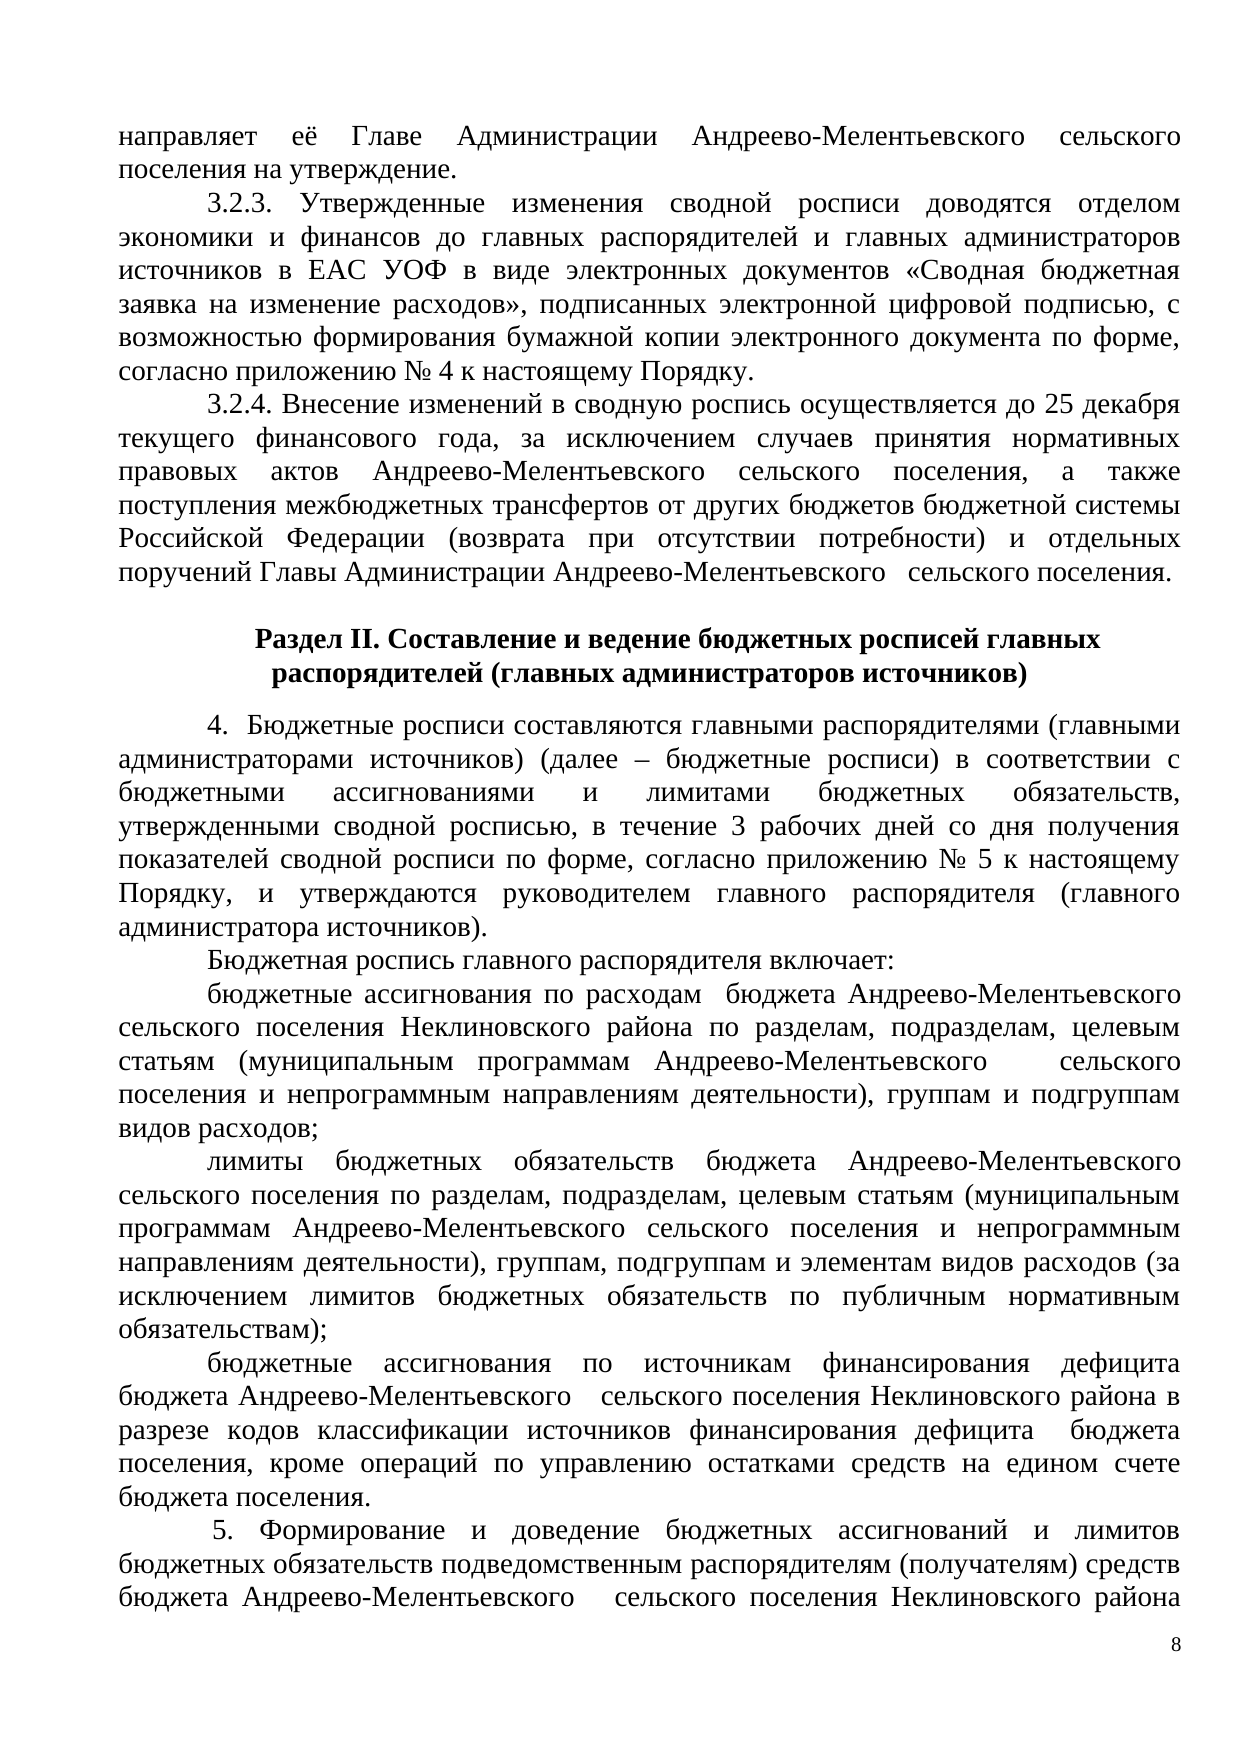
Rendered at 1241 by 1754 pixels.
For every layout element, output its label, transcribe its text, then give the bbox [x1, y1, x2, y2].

text лимиты бюджетных обязательств бюджета Андреево-Мелентьевского сельского поселения по разделам, подразделам, целевым статьям (муниципальным программам Андреево-Мелентьевского сельского поселения и непрограммным направлениям деятельности), группам, подгруппам и элементам видов расходов (за исключением лимитов бюджетных обязательств по публичным нормативным обязательствам); [118, 1143, 1181, 1345]
text Раздел II. Составление и ведение бюджетных росписей главных распорядителей (главных администраторов источников) [118, 621, 1181, 688]
text бюджетные ассигнования по расходам бюджета Андреево-Мелентьевского сельского поселения Неклиновского района по разделам, подразделам, целевым статьям (муниципальным программам Андреево-Мелентьевского сельского поселения и непрограммным направлениям деятельности), группам и подгруппам видов расходов; [118, 976, 1181, 1143]
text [118, 1512, 1181, 1613]
text 3.2.4. Внесение изменений в сводную роспись осуществляется до 25 декабря текущего финансового года, за исключением случаев принятия нормативных правовых актов Андреево-Мелентьевского сельского поселения, а также поступления межбюджетных трансфертов от других бюджетов бюджетной системы Российской Федерации (возврата при отсутствии потребности) и отдельных поручений Главы Администрации Андреево-Мелентьевского сельского поселения. [118, 386, 1181, 588]
text Бюджетная роспись главного распорядителя включает: [118, 942, 1181, 976]
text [118, 118, 1181, 185]
text 3.2.3. Утвержденные изменения сводной росписи доводятся отделом экономики и финансов до главных распорядителей и главных администраторов источников в ЕАС УОФ в виде электронных документов «Сводная бюджетная заявка на изменение расходов», подписанных электронной цифровой подписью, с возможностью формирования бумажной копии электронного документа по форме, согласно приложению № 4 к настоящему Порядку. [118, 185, 1181, 386]
text 4. Бюджетные росписи составляются главными распорядителями (главными администраторами источников) (далее – бюджетные росписи) в соответствии с бюджетными ассигнованиями и лимитами бюджетных обязательств, утвержденными сводной росписью, в течение 3 рабочих дней со дня получения показателей сводной росписи по форме, согласно приложению № 5 к настоящему Порядку, и утверждаются руководителем главного распорядителя (главного администратора источников). [118, 707, 1181, 942]
text бюджетные ассигнования по источникам финансирования дефицита бюджета Андреево-Мелентьевского сельского поселения Неклиновского района в разрезе кодов классификации источников финансирования дефицита бюджета поселения, кроме операций по управлению остатками средств на едином счете бюджета поселения. [118, 1345, 1181, 1512]
